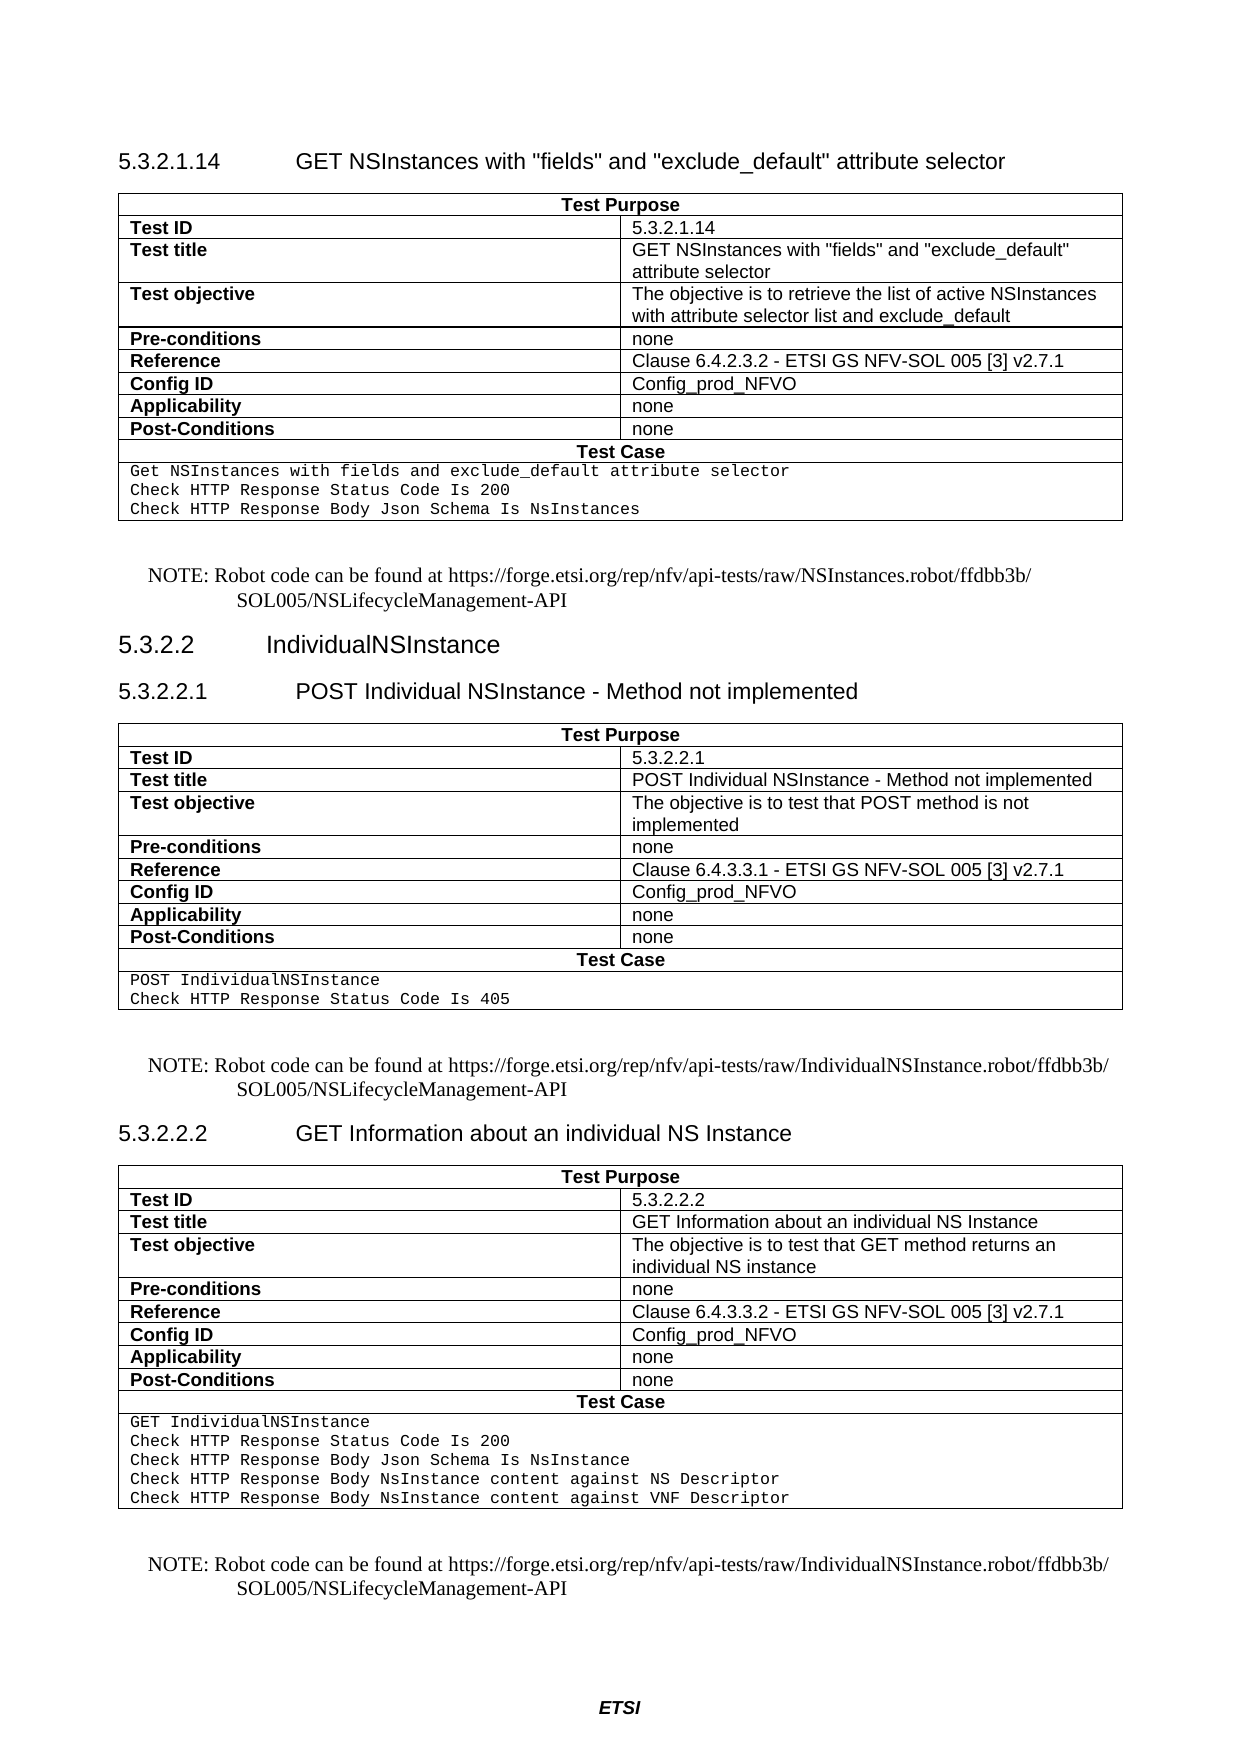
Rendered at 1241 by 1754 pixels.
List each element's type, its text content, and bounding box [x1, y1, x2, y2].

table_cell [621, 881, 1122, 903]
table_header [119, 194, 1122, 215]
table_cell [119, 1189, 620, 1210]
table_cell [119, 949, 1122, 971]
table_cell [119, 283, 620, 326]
subtitle 5.3.2.2 IndividualNSInstance [118, 630, 1122, 659]
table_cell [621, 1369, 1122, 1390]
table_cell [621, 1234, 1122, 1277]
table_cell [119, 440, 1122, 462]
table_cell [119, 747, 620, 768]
subtitle 5.3.2.2.1 POST Individual NSInstance - Method not implemented [118, 678, 1122, 704]
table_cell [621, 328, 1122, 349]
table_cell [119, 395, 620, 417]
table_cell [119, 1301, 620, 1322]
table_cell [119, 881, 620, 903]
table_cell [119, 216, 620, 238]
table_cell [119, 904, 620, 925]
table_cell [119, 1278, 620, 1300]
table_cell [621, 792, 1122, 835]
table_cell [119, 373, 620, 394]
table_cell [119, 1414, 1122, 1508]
text NOTE: Robot code can be found at https://forge.etsi.org/rep/nfv/api-tests/raw/IndividualNSInstance.robot/ffdbb3b/SOL005/NSLifecycleManagement-API [148, 1053, 1122, 1101]
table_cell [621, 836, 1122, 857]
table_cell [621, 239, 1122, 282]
text NOTE: Robot code can be found at https://forge.etsi.org/rep/nfv/api-tests/raw/NSInstances.robot/ffdbb3b/SOL005/NSLifecycleManagement-API [148, 563, 1122, 612]
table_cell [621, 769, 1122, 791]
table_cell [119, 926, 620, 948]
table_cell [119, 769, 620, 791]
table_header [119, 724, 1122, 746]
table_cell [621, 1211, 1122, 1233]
subtitle 5.3.2.2.2 GET Information about an individual NS Instance [118, 1120, 1122, 1146]
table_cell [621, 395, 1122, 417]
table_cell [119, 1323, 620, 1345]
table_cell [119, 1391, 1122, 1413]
subtitle 5.3.2.1.14 GET NSInstances with "fields" and "exclude_default" attribute selector [118, 148, 1122, 174]
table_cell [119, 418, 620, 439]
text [148, 1552, 1122, 1600]
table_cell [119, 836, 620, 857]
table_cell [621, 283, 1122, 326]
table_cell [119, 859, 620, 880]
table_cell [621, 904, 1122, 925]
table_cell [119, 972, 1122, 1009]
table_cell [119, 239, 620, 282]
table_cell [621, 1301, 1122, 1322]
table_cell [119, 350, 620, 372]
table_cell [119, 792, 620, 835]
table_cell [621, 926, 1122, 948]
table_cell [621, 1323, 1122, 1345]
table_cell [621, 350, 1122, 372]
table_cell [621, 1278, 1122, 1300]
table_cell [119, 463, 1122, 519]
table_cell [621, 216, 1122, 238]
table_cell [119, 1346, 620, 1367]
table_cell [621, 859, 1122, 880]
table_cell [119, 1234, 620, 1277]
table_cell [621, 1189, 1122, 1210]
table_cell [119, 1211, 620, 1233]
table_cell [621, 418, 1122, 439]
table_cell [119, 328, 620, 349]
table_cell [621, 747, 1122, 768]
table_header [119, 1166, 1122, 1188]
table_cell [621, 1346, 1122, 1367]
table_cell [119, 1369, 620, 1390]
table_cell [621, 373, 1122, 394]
